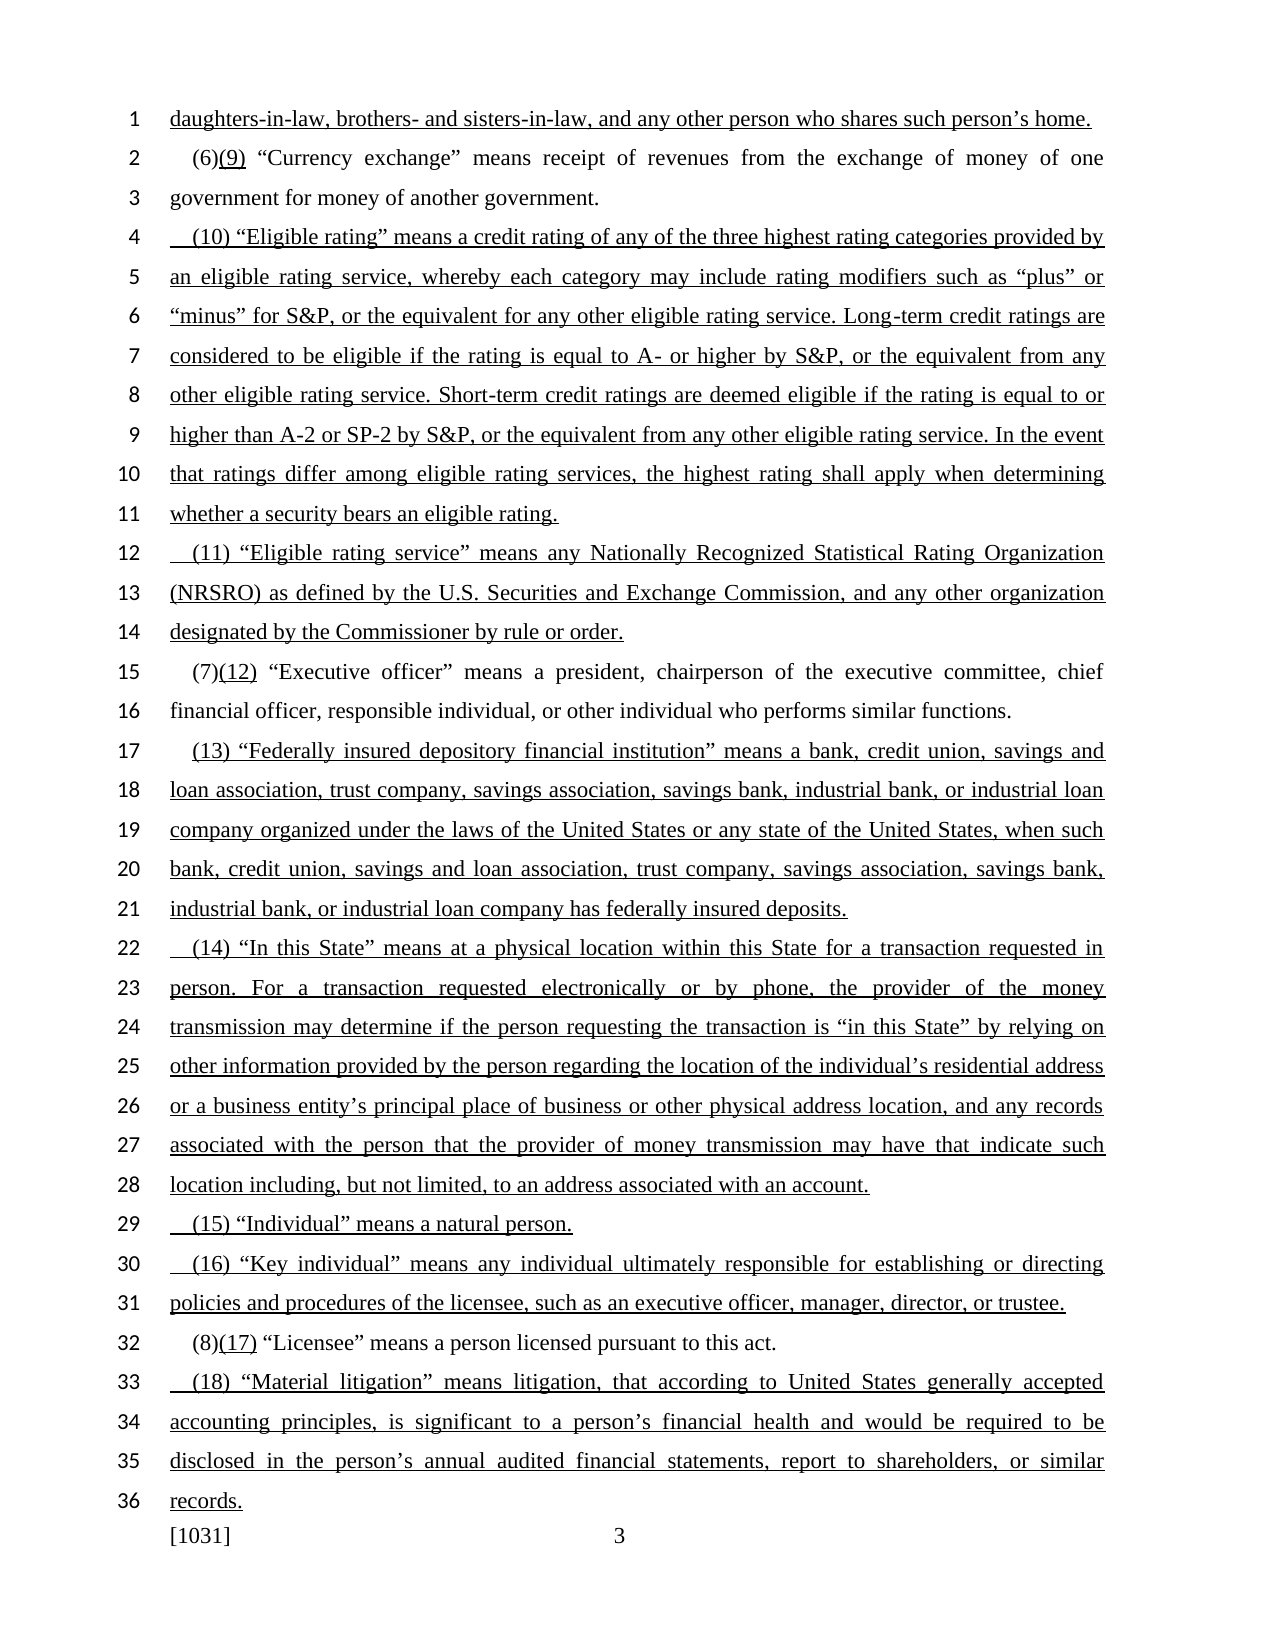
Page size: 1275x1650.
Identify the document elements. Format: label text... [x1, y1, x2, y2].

text (10) “Eligible rating” means a credit rating of any of the three highest rating categories provided by an eligible rating service, whereby each category may include rating modifiers such as “plus” or “minus” for S&P, or the equivalent for any other eligible rating service. Long‑term credit ratings are considered to be eligible if the rating is equal to A‑ or higher by S&P, or the equivalent from any other eligible rating service. Short‑term credit ratings are deemed eligible if the rating is equal to or higher than A‑2 or SP‑2 by S&P, or the equivalent from any other eligible rating service. In the event that ratings differ among eligible rating services, the highest rating shall apply when determining whether a security bears an eligible rating. [169, 223, 1106, 365]
text (14) “In this State” means at a physical location within this State for a transaction requested in person. For a transaction requested electronically or by phone, the provider of the money transmission may determine if the person requesting the transaction is “in this State” by relying on other information provided by the person regarding the location of the individual’s residential address or a business entity’s principal place of business or other physical address location, and any records associated with the person that the provider of money transmission may have that indicate such location including, but not limited, to an address associated with an account. [169, 1037, 1106, 1154]
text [169, 105, 1106, 131]
text (15) “Individual” means a natural person. [169, 1210, 1106, 1237]
text (6)(9) “Currency exchange” means receipt of revenues from the exchange of money of one government for money of another government. [169, 144, 1106, 210]
text (11) “Eligible rating service” means any Nationally Recognized Statistical Rating Organization (NRSRO) as defined by the U.S. Securities and Exchange Commission, and any other organization designated by the Commissioner by rule or order. [169, 539, 1106, 602]
text (18) “Material litigation” means litigation, that according to United States generally accepted accounting principles, is significant to a person’s financial health and would be required to be disclosed in the person’s annual audited financial statements, report to shareholders, or similar records. [169, 1432, 1106, 1513]
text (11) “Eligible rating service” means any Nationally Recognized Statistical Rating Organization (NRSRO) as defined by the U.S. Securities and Exchange Commission, and any other organization designated by the Commissioner by rule or order. [169, 603, 1106, 644]
text (10) “Eligible rating” means a credit rating of any of the three highest rating categories provided by an eligible rating service, whereby each category may include rating modifiers such as “plus” or “minus” for S&P, or the equivalent for any other eligible rating service. Long‑term credit ratings are considered to be eligible if the rating is equal to A‑ or higher by S&P, or the equivalent from any other eligible rating service. Short‑term credit ratings are deemed eligible if the rating is equal to or higher than A‑2 or SP‑2 by S&P, or the equivalent from any other eligible rating service. In the event that ratings differ among eligible rating services, the highest rating shall apply when determining whether a security bears an eligible rating. [169, 405, 1106, 483]
text (18) “Material litigation” means litigation, that according to United States generally accepted accounting principles, is significant to a person’s financial health and would be required to be disclosed in the person’s annual audited financial statements, report to shareholders, or similar records. [169, 1368, 1106, 1431]
text (16) “Key individual” means any individual ultimately responsible for establishing or directing policies and procedures of the licensee, such as an executive officer, manager, director, or trustee. [169, 1250, 1106, 1316]
text (14) “In this State” means at a physical location within this State for a transaction requested in person. For a transaction requested electronically or by phone, the provider of the money transmission may determine if the person requesting the transaction is “in this State” by relying on other information provided by the person regarding the location of the individual’s residential address or a business entity’s principal place of business or other physical address location, and any records associated with the person that the provider of money transmission may have that indicate such location including, but not limited, to an address associated with an account. [169, 934, 1106, 996]
text (13) “Federally insured depository financial institution” means a bank, credit union, savings and loan association, trust company, savings association, savings bank, industrial bank, or industrial loan company organized under the laws of the United States or any state of the United States, when such bank, credit union, savings and loan association, trust company, savings association, savings bank, industrial bank, or industrial loan company has federally insured deposits. [169, 737, 1106, 921]
text (7)(12) “Executive officer” means a president, chairperson of the executive committee, chief financial officer, responsible individual, or other individual who performs similar functions. [169, 658, 1106, 723]
text (8)(17) “Licensee” means a person licensed pursuant to this act. [169, 1329, 1106, 1355]
